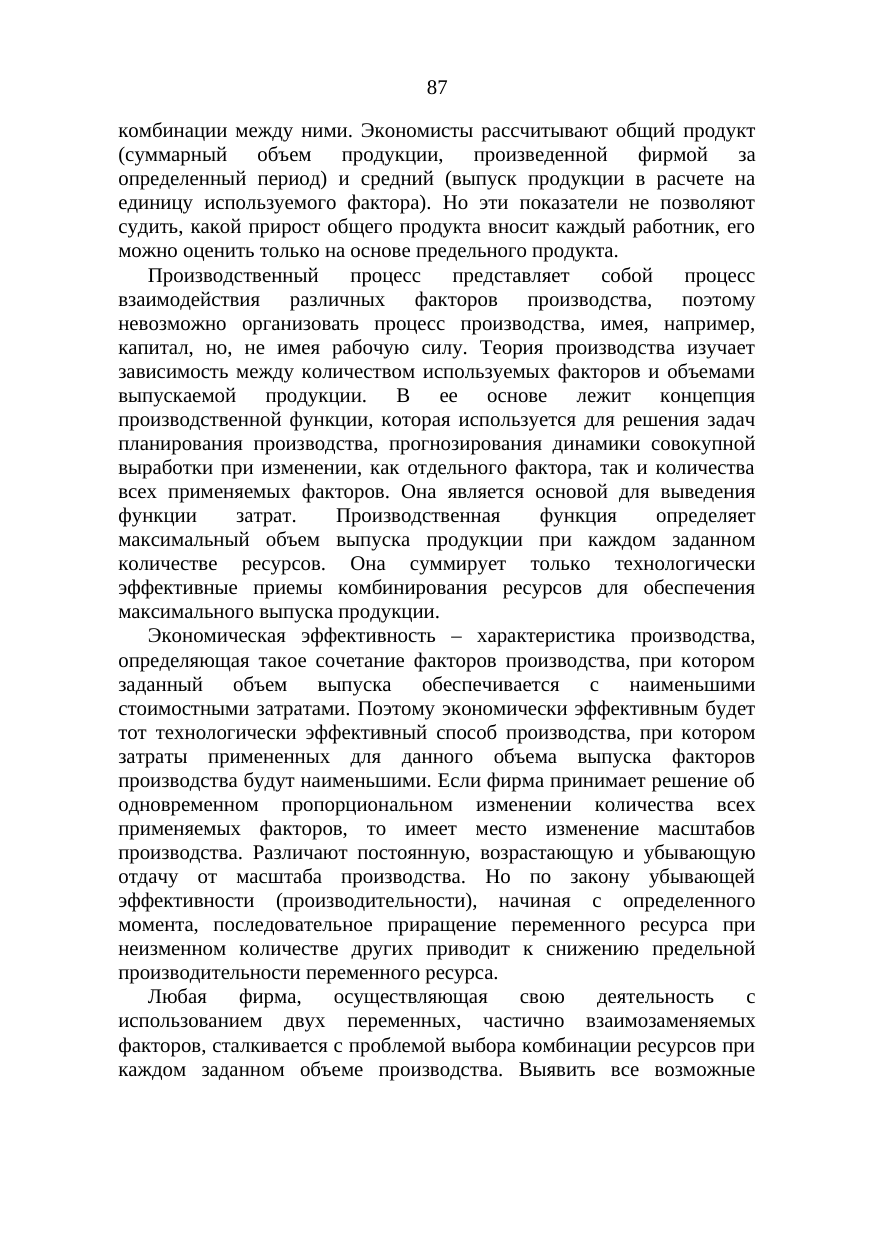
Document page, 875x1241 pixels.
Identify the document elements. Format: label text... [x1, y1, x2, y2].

text Производственный процесс представляет собой процесс взаимодействия различных факторов производства, поэтому невозможно организовать процесс производства, имея, например, капитал, но, не имея рабочую силу. Теория производства изучает зависимость между количеством используемых факторов и объемами выпускаемой продукции. В ее основе лежит концепция производственной функции, которая используется для решения задач планирования производства, прогнозирования динамики совокупной выработки при изменении, как отдельного фактора, так и количества всех применяемых факторов. Она является основой для выведения функции затрат. Производственная функция определяет максимальный объем выпуска продукции при каждом заданном количестве ресурсов. Она суммирует только технологически эффективные приемы комбинирования ресурсов для обеспечения максимального выпуска продукции. [118, 262, 756, 623]
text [118, 984, 756, 1081]
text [118, 118, 756, 262]
text Экономическая эффективность – характеристика производства, определяющая такое сочетание факторов производства, при котором заданный объем выпуска обеспечивается с наименьшими стоимостными затратами. Поэтому экономически эффективным будет тот технологически эффективный способ производства, при котором затраты примененных для данного объема выпуска факторов производства будут наименьшими. Если фирма принимает решение об одновременном пропорциональном изменении количества всех применяемых факторов, то имеет место изменение масштабов производства. Различают постоянную, возрастающую и убывающую отдачу от масштаба производства. Но по закону убывающей эффективности (производительности), начиная с определенного момента, последовательное приращение переменного ресурса при неизменном количестве других приводит к снижению предельной производительности переменного ресурса. [118, 623, 756, 984]
